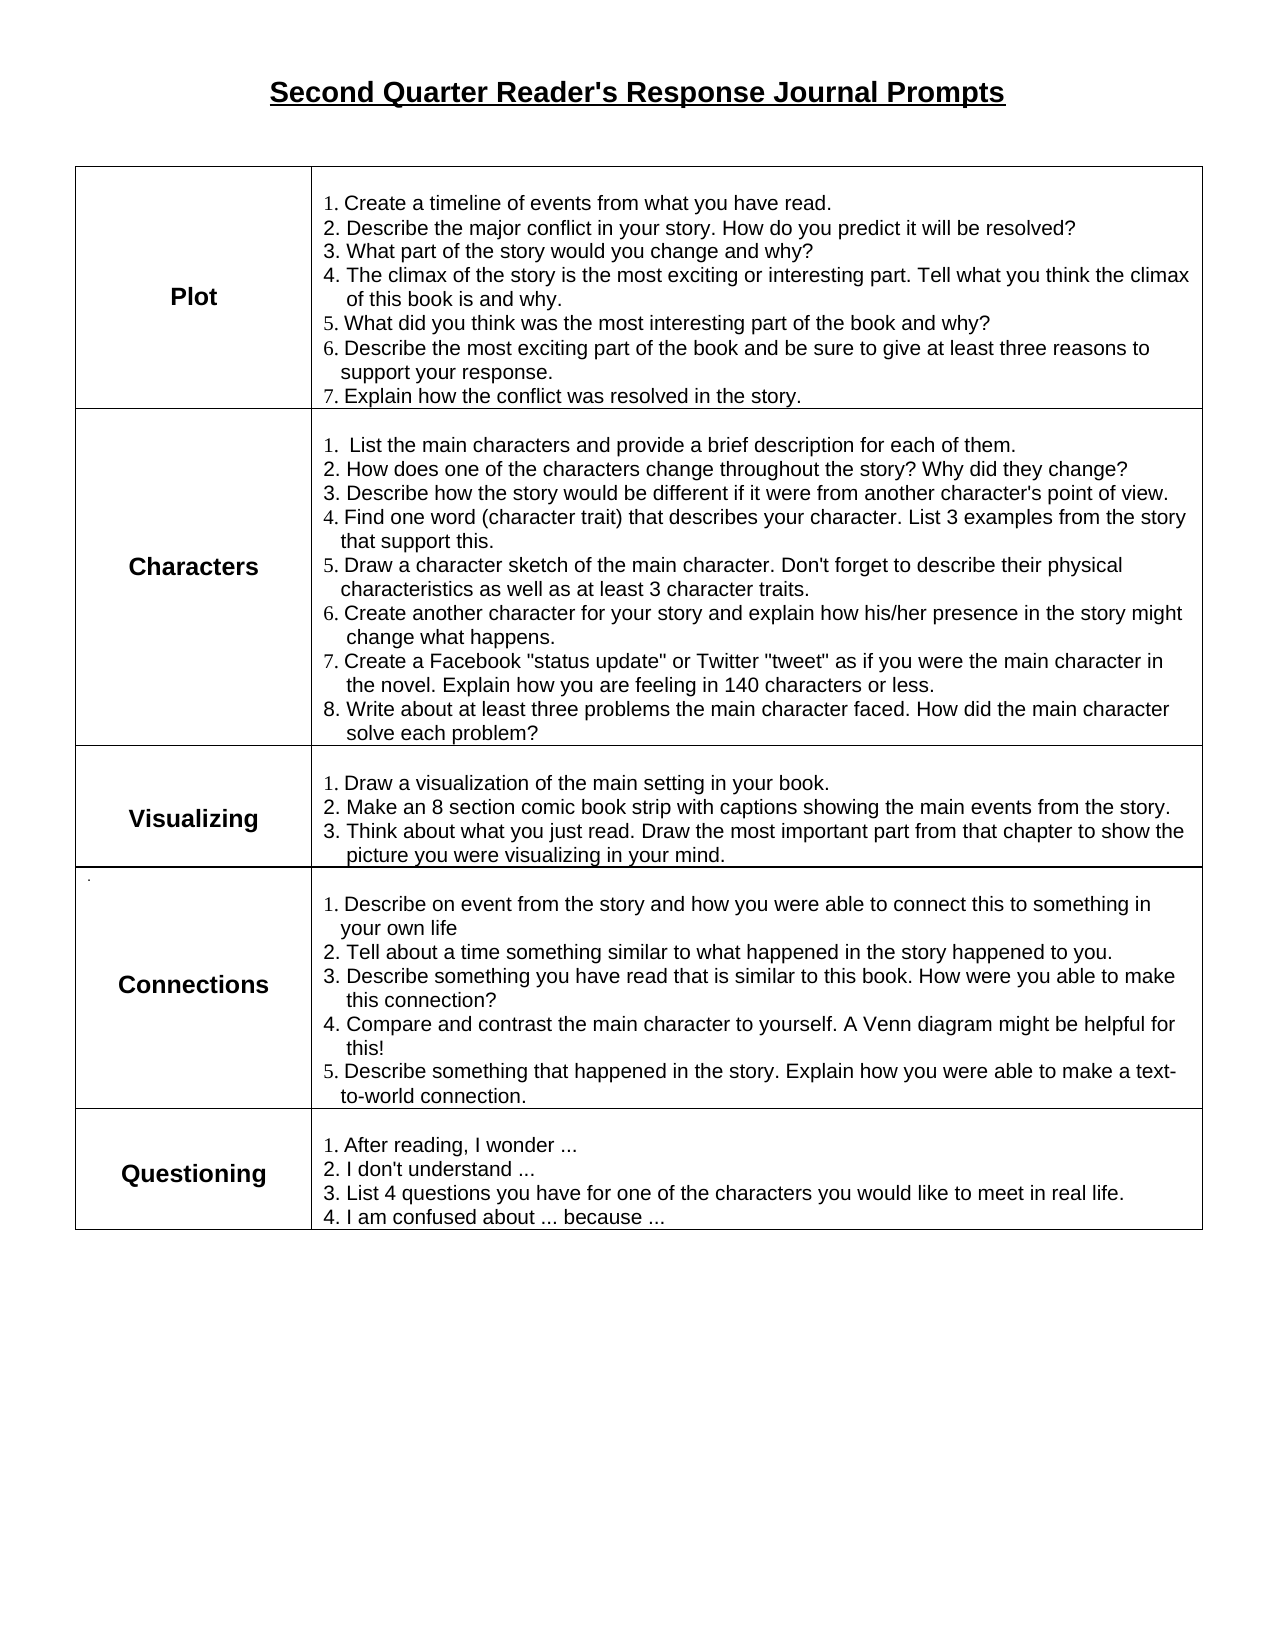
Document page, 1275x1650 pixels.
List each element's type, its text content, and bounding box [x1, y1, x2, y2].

table_cell Questioning [76, 1109, 311, 1229]
table_cell . Connections [76, 868, 311, 1107]
table_cell 1. After reading, I wonder ... 2. I don't understand ... 3. List 4 questions you have for one of the characters you would like to meet in real life. 4. I am confused about ... because ... [312, 1109, 1202, 1229]
table_cell 1. Describe on event from the story and how you were able to connect this to something in your own life 2. Tell about a time something similar to what happened in the story happened to you. 3. Describe something you have read that is similar to this book. How were you able to make this connection? 4. Compare and contrast the main character to yourself. A Venn diagram might be helpful for this! 5. Describe something that happened in the story. Explain how you were able to make a text- to-world connection. [312, 868, 1202, 1107]
table_cell Characters [76, 409, 311, 745]
table_cell Visualizing [76, 746, 311, 866]
table_header Plot [76, 167, 311, 408]
table_cell 1. List the main characters and provide a brief description for each of them. 2. How does one of the characters change throughout the story? Why did they change? 3. Describe how the story would be different if it were from another character's point of view. 4. Find one word (character trait) that describes your character. List 3 examples from the story that support this. 5. Draw a character sketch of the main character. Don't forget to describe their physical characteristics as well as at least 3 character traits. 6. Create another character for your story and explain how his/her presence in the story might change what happens. 7. Create a Facebook "status update" or Twitter "tweet" as if you were the main character in the novel. Explain how you are feeling in 140 characters or less. 8. Write about at least three problems the main character faced. How did the main character solve each problem? [312, 409, 1202, 745]
text Second Quarter Reader's Response Journal Prompts [75, 75, 1200, 108]
table_header 1. Create a timeline of events from what you have read. 2. Describe the major conflict in your story. How do you predict it will be resolved? 3. What part of the story would you change and why? 4. The climax of the story is the most exciting or interesting part. Tell what you think the climax of this book is and why. 5. What did you think was the most interesting part of the book and why? 6. Describe the most exciting part of the book and be sure to give at least three reasons to support your response. 7. Explain how the conflict was resolved in the story. [312, 167, 1202, 408]
table_cell 1. Draw a visualization of the main setting in your book. 2. Make an 8 section comic book strip with captions showing the main events from the story. 3. Think about what you just read. Draw the most important part from that chapter to show the picture you were visualizing in your mind. [312, 746, 1202, 866]
